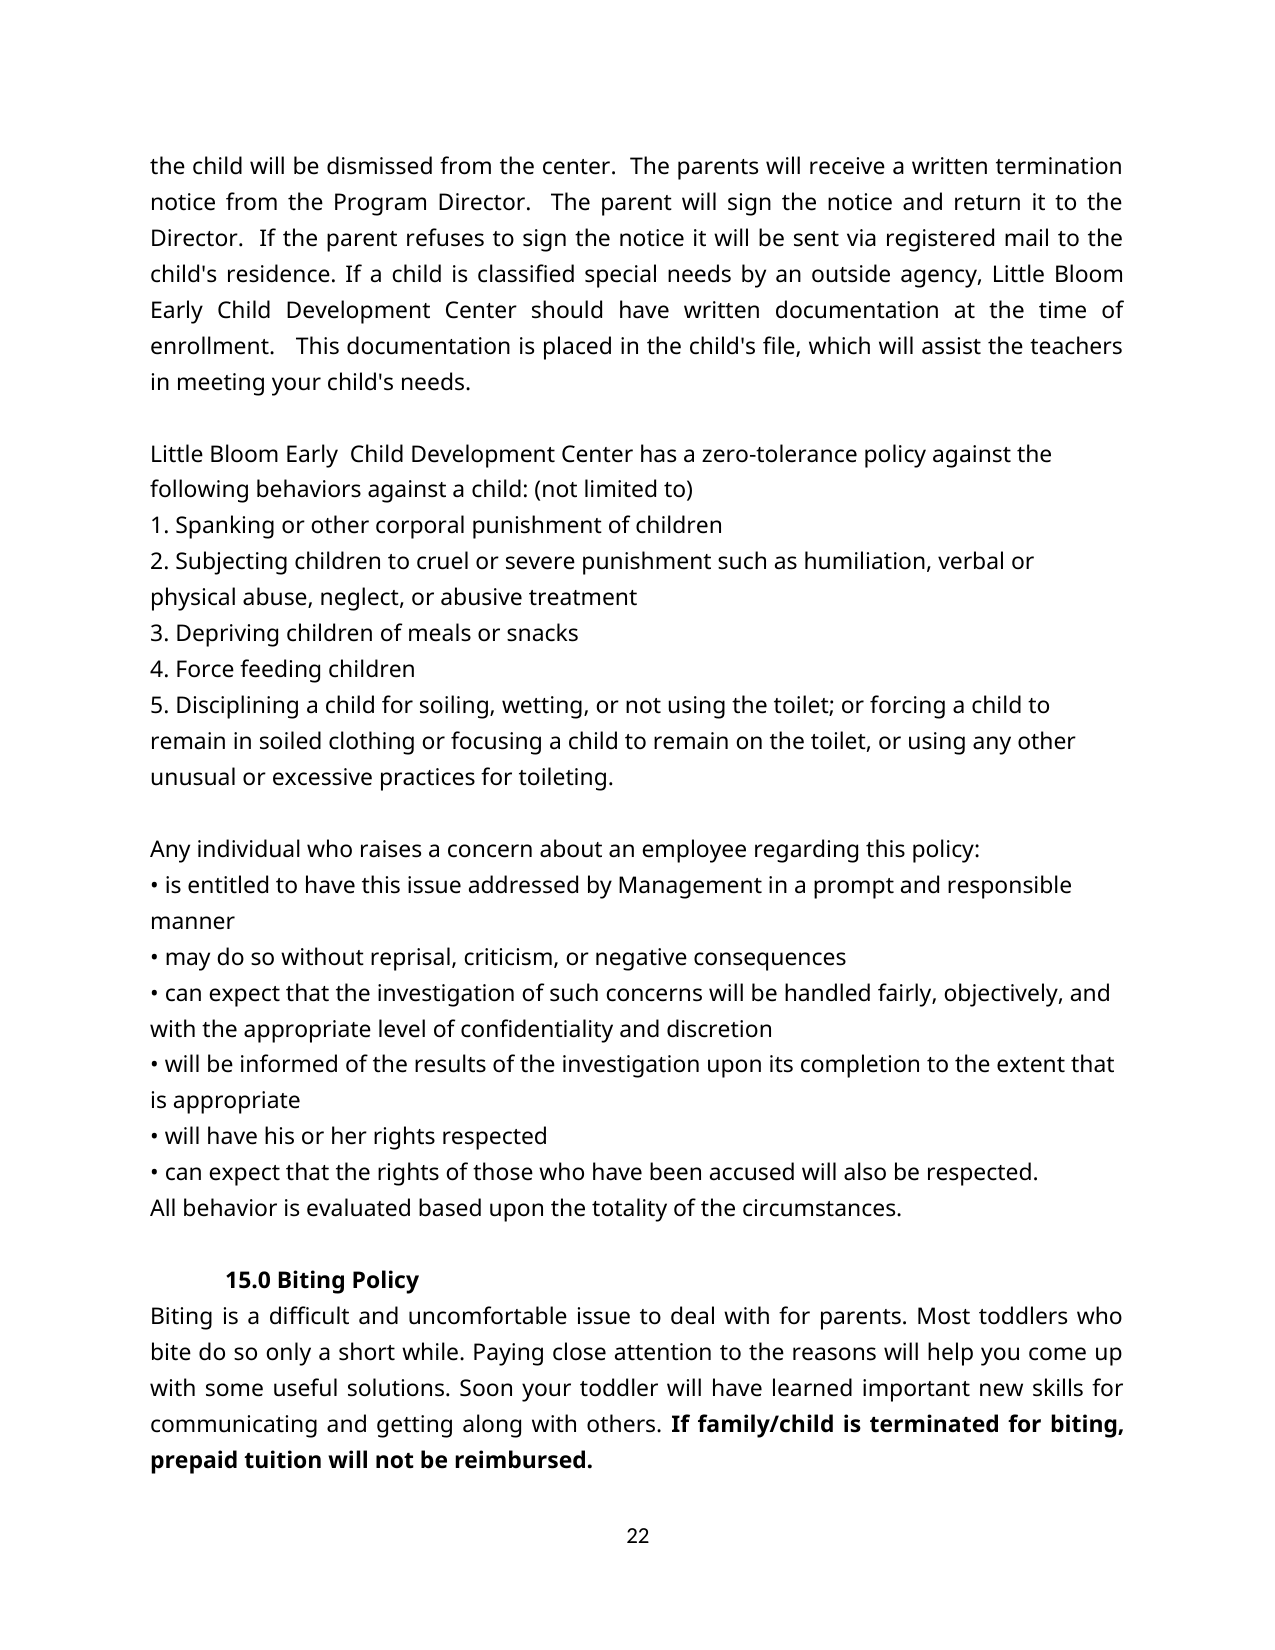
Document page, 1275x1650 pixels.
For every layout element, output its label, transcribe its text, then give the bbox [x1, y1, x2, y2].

text • will be informed of the results of the investigation upon its completion to the extent that is appropriate [150, 1048, 1125, 1116]
text Any individual who raises a concern about an employee regarding this policy: [150, 833, 1125, 864]
text 1. Spanking or other corporal punishment of children [150, 509, 1125, 541]
text 15.0 Biting Policy [150, 1264, 1125, 1295]
text • can expect that the rights of those who have been accused will also be respected. [150, 1156, 1125, 1187]
text • will have his or her rights respected [150, 1120, 1125, 1152]
text 4. Force feeding children [150, 653, 1125, 684]
text 2. Subjecting children to cruel or severe punishment such as humiliation, verbal or physical abuse, neglect, or abusive treatment [150, 545, 1125, 612]
text the child will be dismissed from the center. The parents will receive a written termination notice from the Program Director. The parent will sign the notice and return it to the Director. If the parent refuses to sign the notice it will be sent via registered mail to the child's residence. If a child is classified special needs by an outside agency, Little Bloom Early Child Development Center should have written documentation at the time of enrollment. This documentation is placed in the child's file, which will assist the teachers in meeting your child's needs. [150, 150, 1125, 397]
text • can expect that the investigation of such concerns will be handled fairly, objectively, and with the appropriate level of confidentiality and discretion [150, 977, 1125, 1044]
text • is entitled to have this issue addressed by Management in a prompt and responsible manner [150, 869, 1125, 936]
text All behavior is evaluated based upon the totality of the circumstances. [150, 1192, 1125, 1223]
text Biting is a difficult and uncomfortable issue to deal with for parents. Most toddlers who bite do so only a short while. Paying close attention to the reasons will help you come up with some useful solutions. Soon your toddler will have learned important new skills for communicating and getting along with others. If family/child is terminated for biting, prepaid tuition will not be reimbursed. [150, 1300, 1125, 1475]
text • may do so without reprisal, criticism, or negative consequences [150, 941, 1125, 972]
text 5. Disciplining a child for soiling, wetting, or not using the toilet; or forcing a child to remain in soiled clothing or focusing a child to remain on the toilet, or using any other unusual or excessive practices for toileting. [150, 689, 1125, 792]
text Little Bloom Early Child Development Center has a zero-tolerance policy against the following behaviors against a child: (not limited to) [150, 437, 1125, 505]
text 3. Depriving children of meals or snacks [150, 617, 1125, 648]
